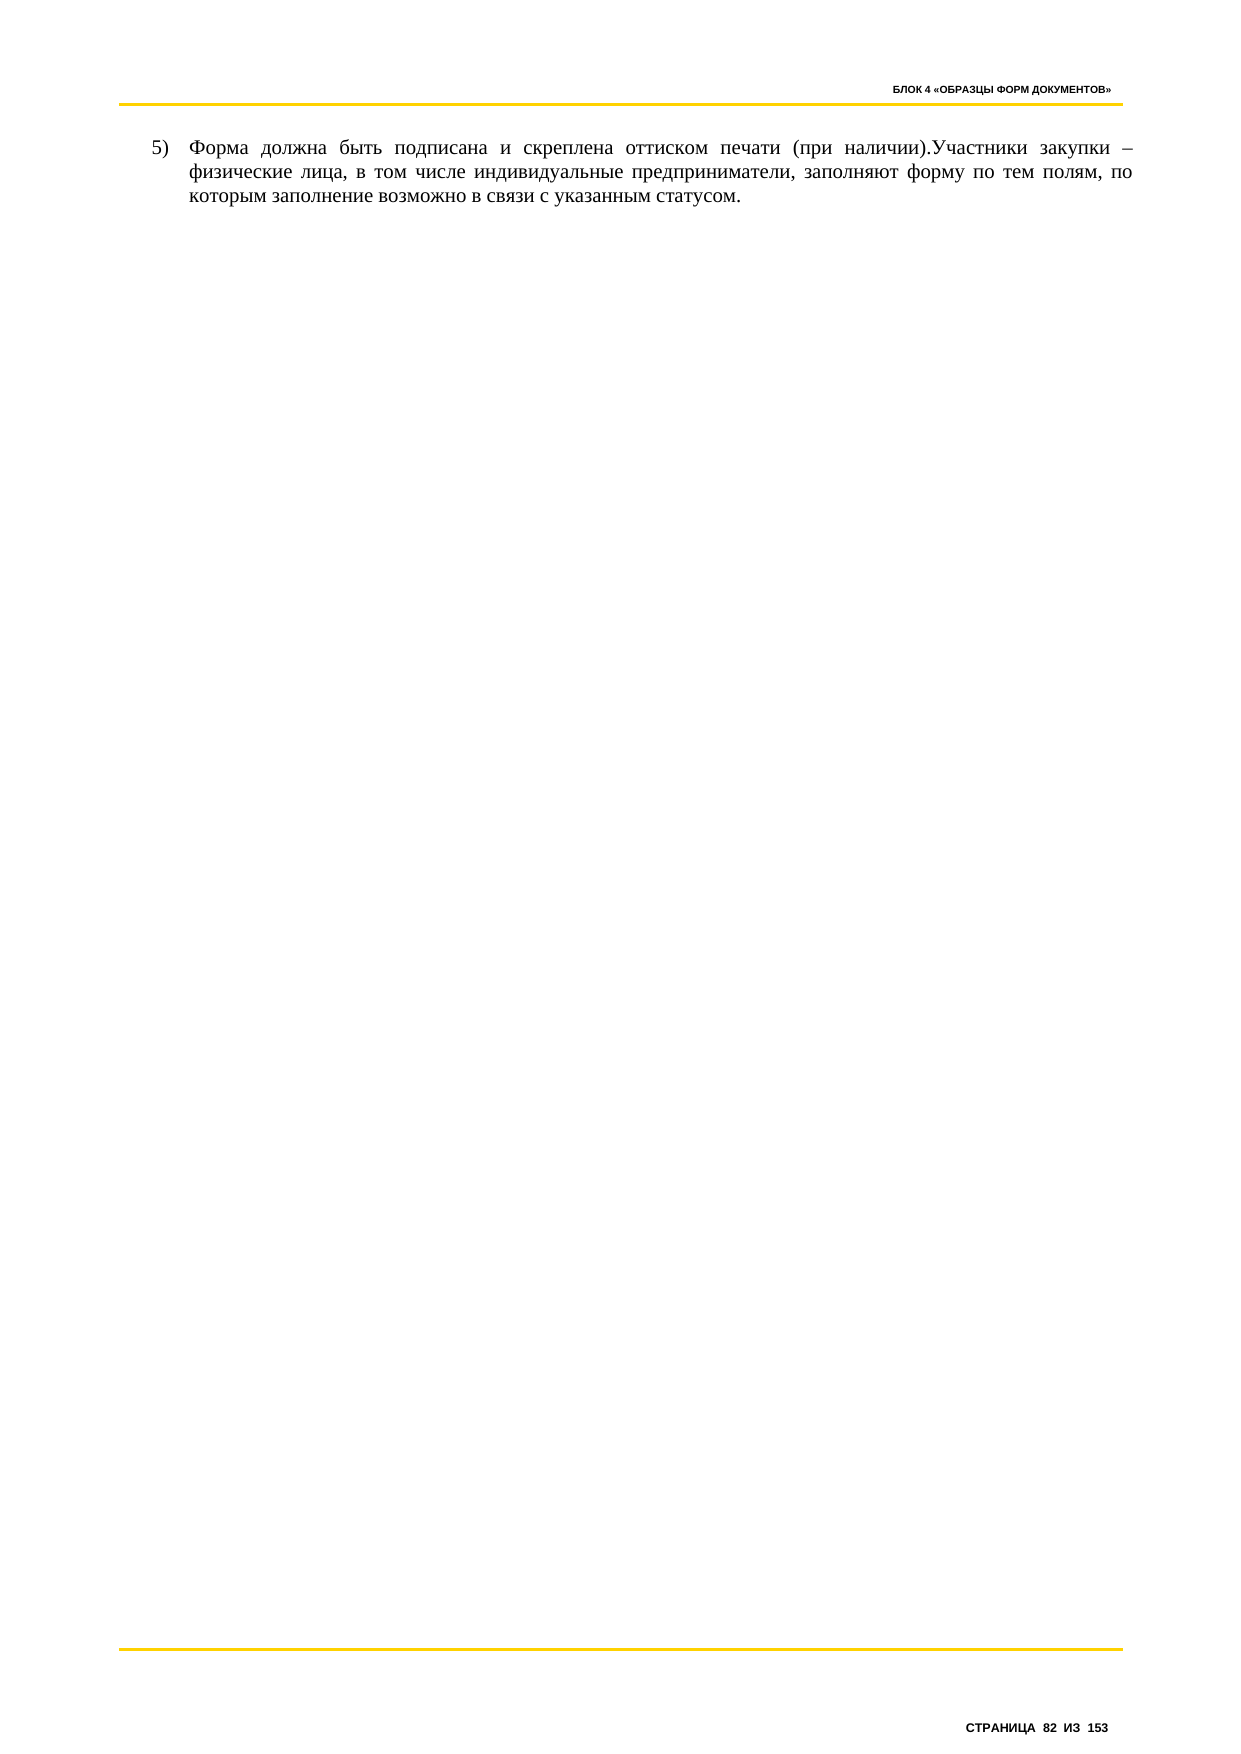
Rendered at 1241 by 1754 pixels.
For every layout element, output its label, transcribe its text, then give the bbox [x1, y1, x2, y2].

list Форма должна быть подписана и скреплена оттиском печати (при наличии).Участники закупки – физические лица, в том числе индивидуальные предприниматели, заполняют форму по тем полям, по которым заполнение возможно в связи с указанным статусом. [151, 135, 1134, 207]
